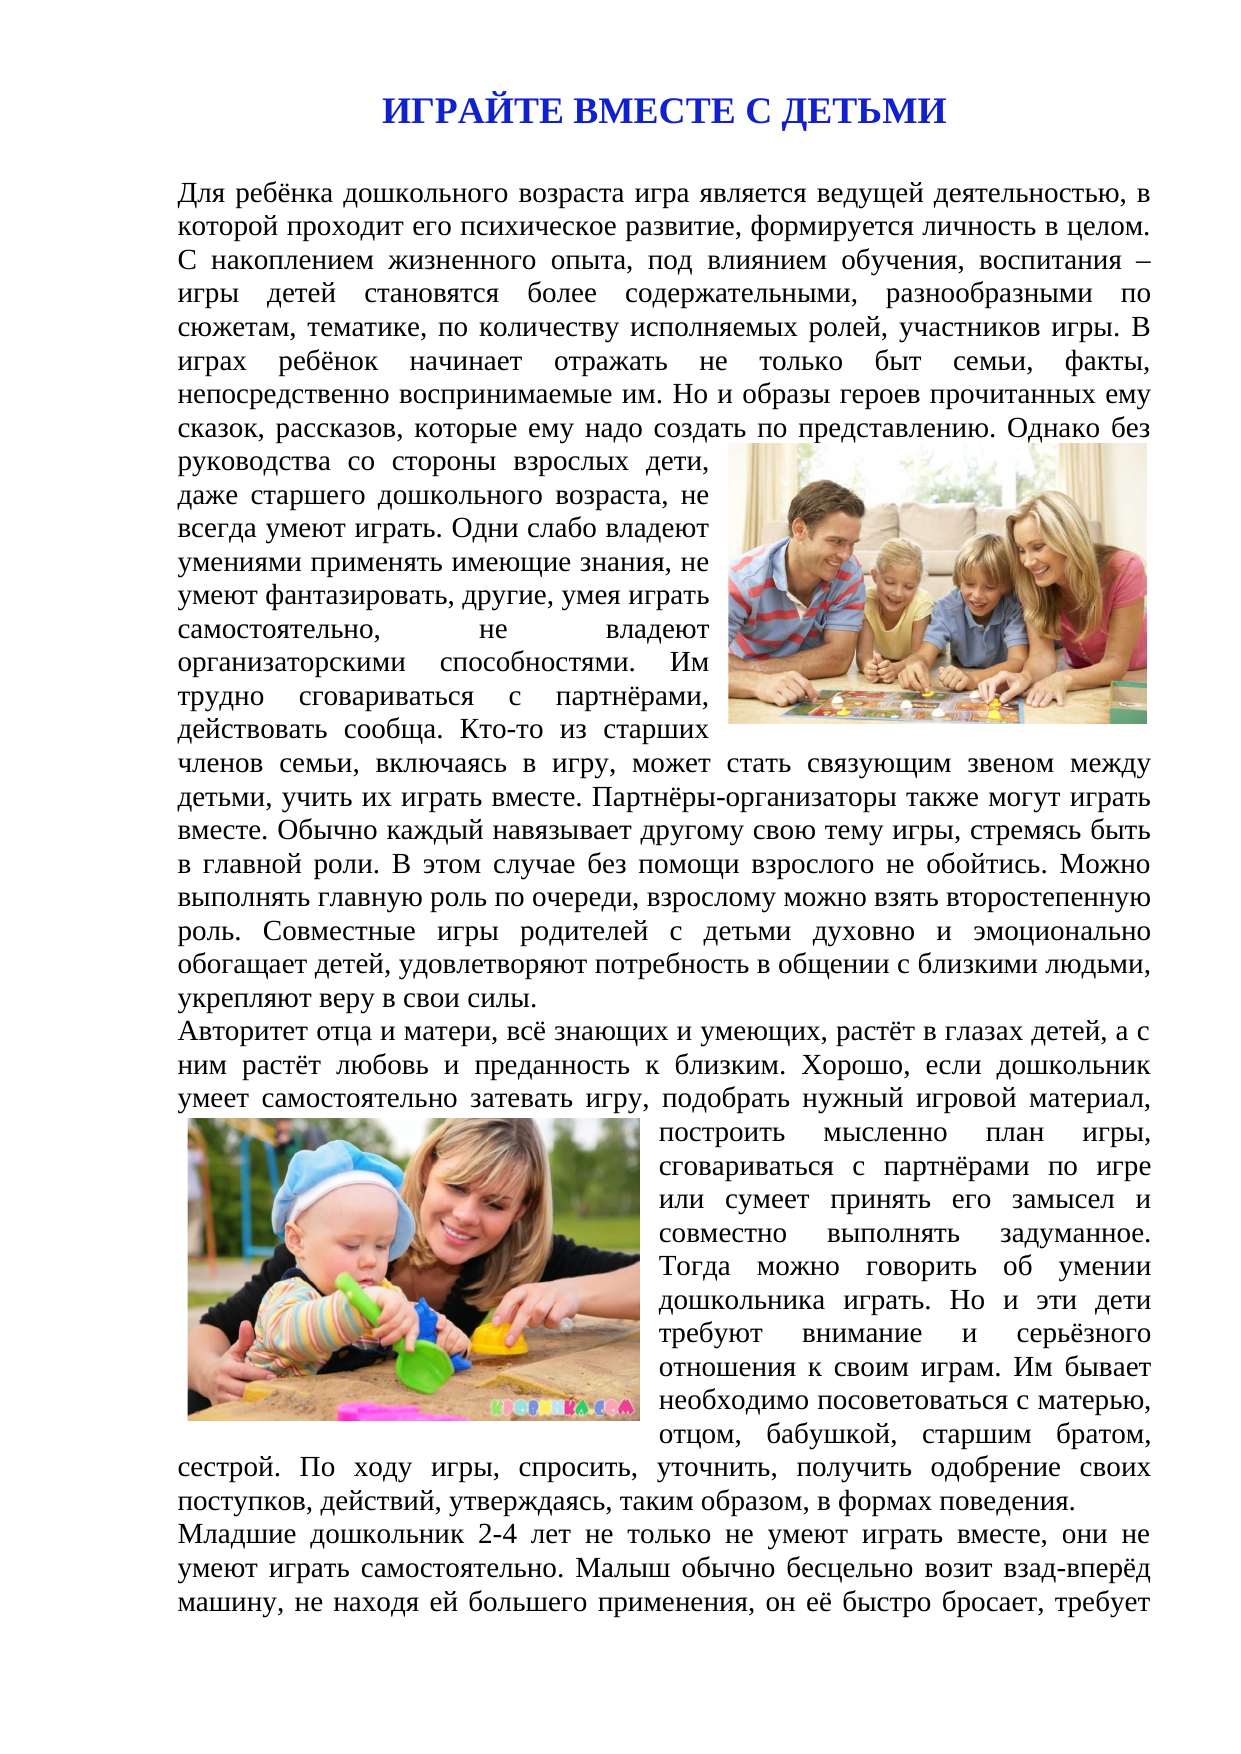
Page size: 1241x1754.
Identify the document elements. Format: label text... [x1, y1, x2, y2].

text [177, 1517, 1152, 1617]
text Для ребёнка дошкольного возраста игра является ведущей деятельностью, в которой проходит его психическое развитие, формируется личность в целом. С накоплением жизненного опыта, под влиянием обучения, воспитания – игры детей становятся более содержательными, разнообразными по сюжетам, тематике, по количеству исполняемых ролей, участников игры. В играх ребёнок начинает отражать не только быт семьи, факты, непосредственно воспринимаемые им. Но и образы героев прочитанных ему сказок, рассказов, которые ему надо создать по представлению. Однако без руководства со стороны взрослых дети, даже старшего дошкольного возраста, не всегда умеют играть. Одни слабо владеют умениями применять имеющие знания, не умеют фантазировать, другие, умея играть самостоятельно, не владеют организаторскими способностями. Им трудно сговариваться с партнёрами, действовать сообща. Кто-то из старших членов семьи, включаясь в игру, может стать связующим звеном между детьми, учить их играть вместе. Партнёры-организаторы также могут играть вместе. Обычно каждый навязывает другому свою тему игры, стремясь быть в главной роли. В этом случае без помощи взрослого не обойтись. Можно выполнять главную роль по очереди, взрослому можно взять второстепенную роль. Совместные игры родителей с детьми духовно и эмоционально обогащает детей, удовлетворяют потребность в общении с близкими людьми, укрепляют веру в свои силы. [177, 175, 1152, 1013]
picture [187, 1118, 640, 1421]
text ИГРАЙТЕ ВМЕСТЕ С ДЕТЬМИ [198, 89, 1131, 132]
picture [728, 443, 1147, 724]
